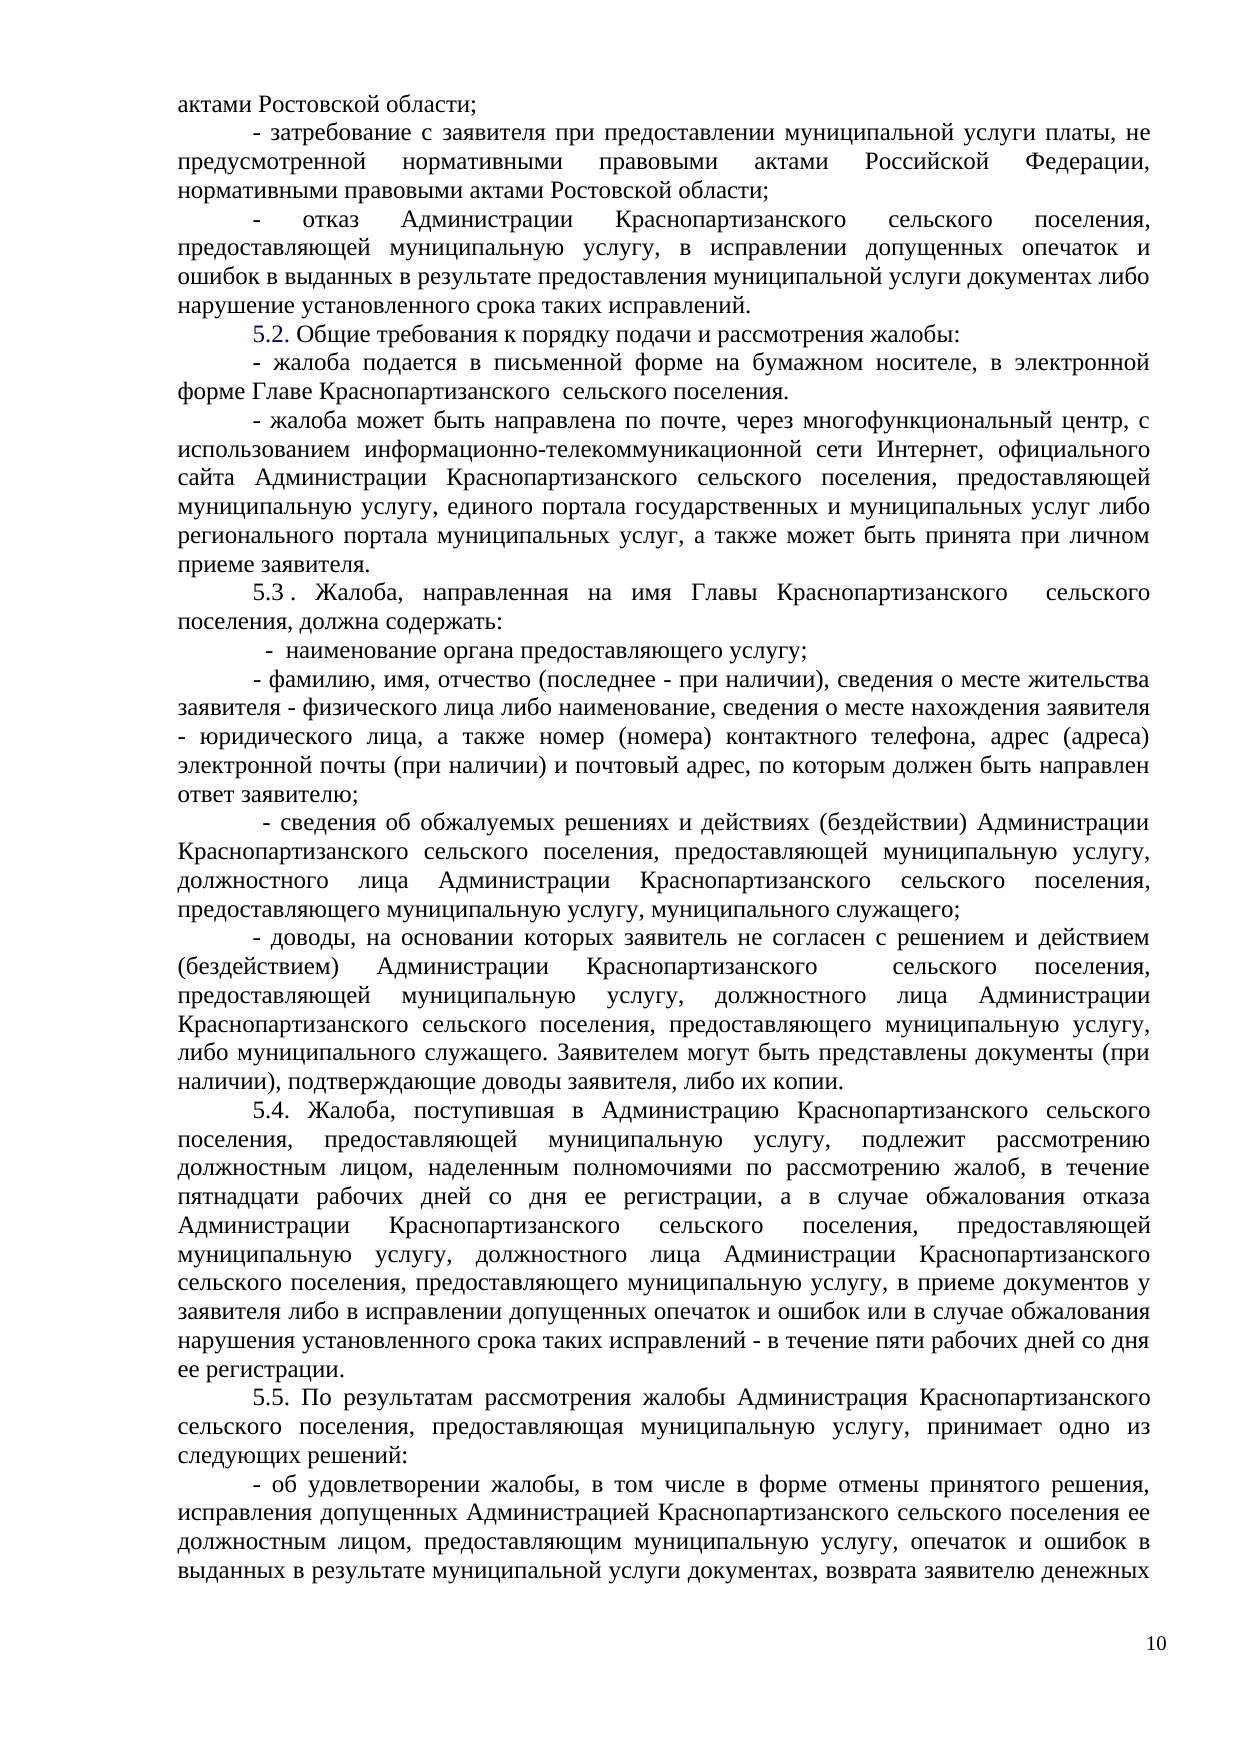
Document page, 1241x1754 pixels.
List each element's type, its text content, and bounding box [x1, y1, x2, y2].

text - затребование с заявителя при предоставлении муниципальной услуги платы, не предусмотренной нормативными правовыми актами Российской Федерации, нормативными правовыми актами Ростовской области; [177, 117, 1151, 204]
list . Жалоба, направленная на имя Главы Краснопартизанского сельского поселения, должна содержать: [177, 577, 1151, 635]
text - сведения об обжалуемых решениях и действиях (бездействии) Администрации Краснопартизанского сельского поселения, предоставляющей муниципальную услугу, должностного лица Администрации Краснопартизанского сельского поселения, предоставляющего муниципальную услугу, муниципального служащего; [177, 807, 1151, 922]
text - жалоба может быть направлена по почте, через многофункциональный центр, с использованием информационно-телекоммуникационной сети Интернет, официального сайта Администрации Краснопартизанского сельского поселения, предоставляющей муниципальную услугу, единого портала государственных и муниципальных услуг либо регионального портала муниципальных услуг, а также может быть принята при личном приеме заявителя. [177, 405, 1151, 577]
text 5.2. Общие требования к порядку подачи и рассмотрения жалобы: [177, 319, 1151, 347]
text - отказ Администрации Краснопартизанского сельского поселения, предоставляющей муниципальную услугу, в исправлении допущенных опечаток и ошибок в выданных в результате предоставления муниципальной услуги документах либо нарушение установленного срока таких исправлений. [177, 204, 1151, 319]
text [177, 89, 1151, 117]
text - жалоба подается в письменной форме на бумажном носителе, в электронной форме Главе Краснопартизанского сельского поселения. [177, 347, 1151, 405]
text - фамилию, имя, отчество (последнее - при наличии), сведения о месте жительства заявителя - физического лица либо наименование, сведения о месте нахождения заявителя - юридического лица, а также номер (номера) контактного телефона, адрес (адреса) электронной почты (при наличии) и почтовый адрес, по которым должен быть направлен ответ заявителю; [177, 664, 1151, 807]
text 5.4. Жалоба, поступившая в Администрацию Краснопартизанского сельского поселения, предоставляющей муниципальную услугу, подлежит рассмотрению должностным лицом, наделенным полномочиями по рассмотрению жалоб, в течение пятнадцати рабочих дней со дня ее регистрации, а в случае обжалования отказа Администрации Краснопартизанского сельского поселения, предоставляющей муниципальную услугу, должностного лица Администрации Краснопартизанского сельского поселения, предоставляющего муниципальную услугу, в приеме документов у заявителя либо в исправлении допущенных опечаток и ошибок или в случае обжалования нарушения установленного срока таких исправлений - в течение пяти рабочих дней со дня ее регистрации. [177, 1095, 1151, 1382]
text - наименование органа предоставляющего услугу; [177, 635, 1151, 664]
text - доводы, на основании которых заявитель не согласен с решением и действием (бездействием) Администрации Краснопартизанского сельского поселения, предоставляющей муниципальную услугу, должностного лица Администрации Краснопартизанского сельского поселения, предоставляющего муниципальную услугу, либо муниципального служащего. Заявителем могут быть представлены документы (при наличии), подтверждающие доводы заявителя, либо их копии. [177, 922, 1151, 1095]
text 5.5. По результатам рассмотрения жалобы Администрация Краснопартизанского сельского поселения, предоставляющая муниципальную услугу, принимает одно из следующих решений: [177, 1382, 1151, 1469]
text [177, 1469, 1151, 1584]
